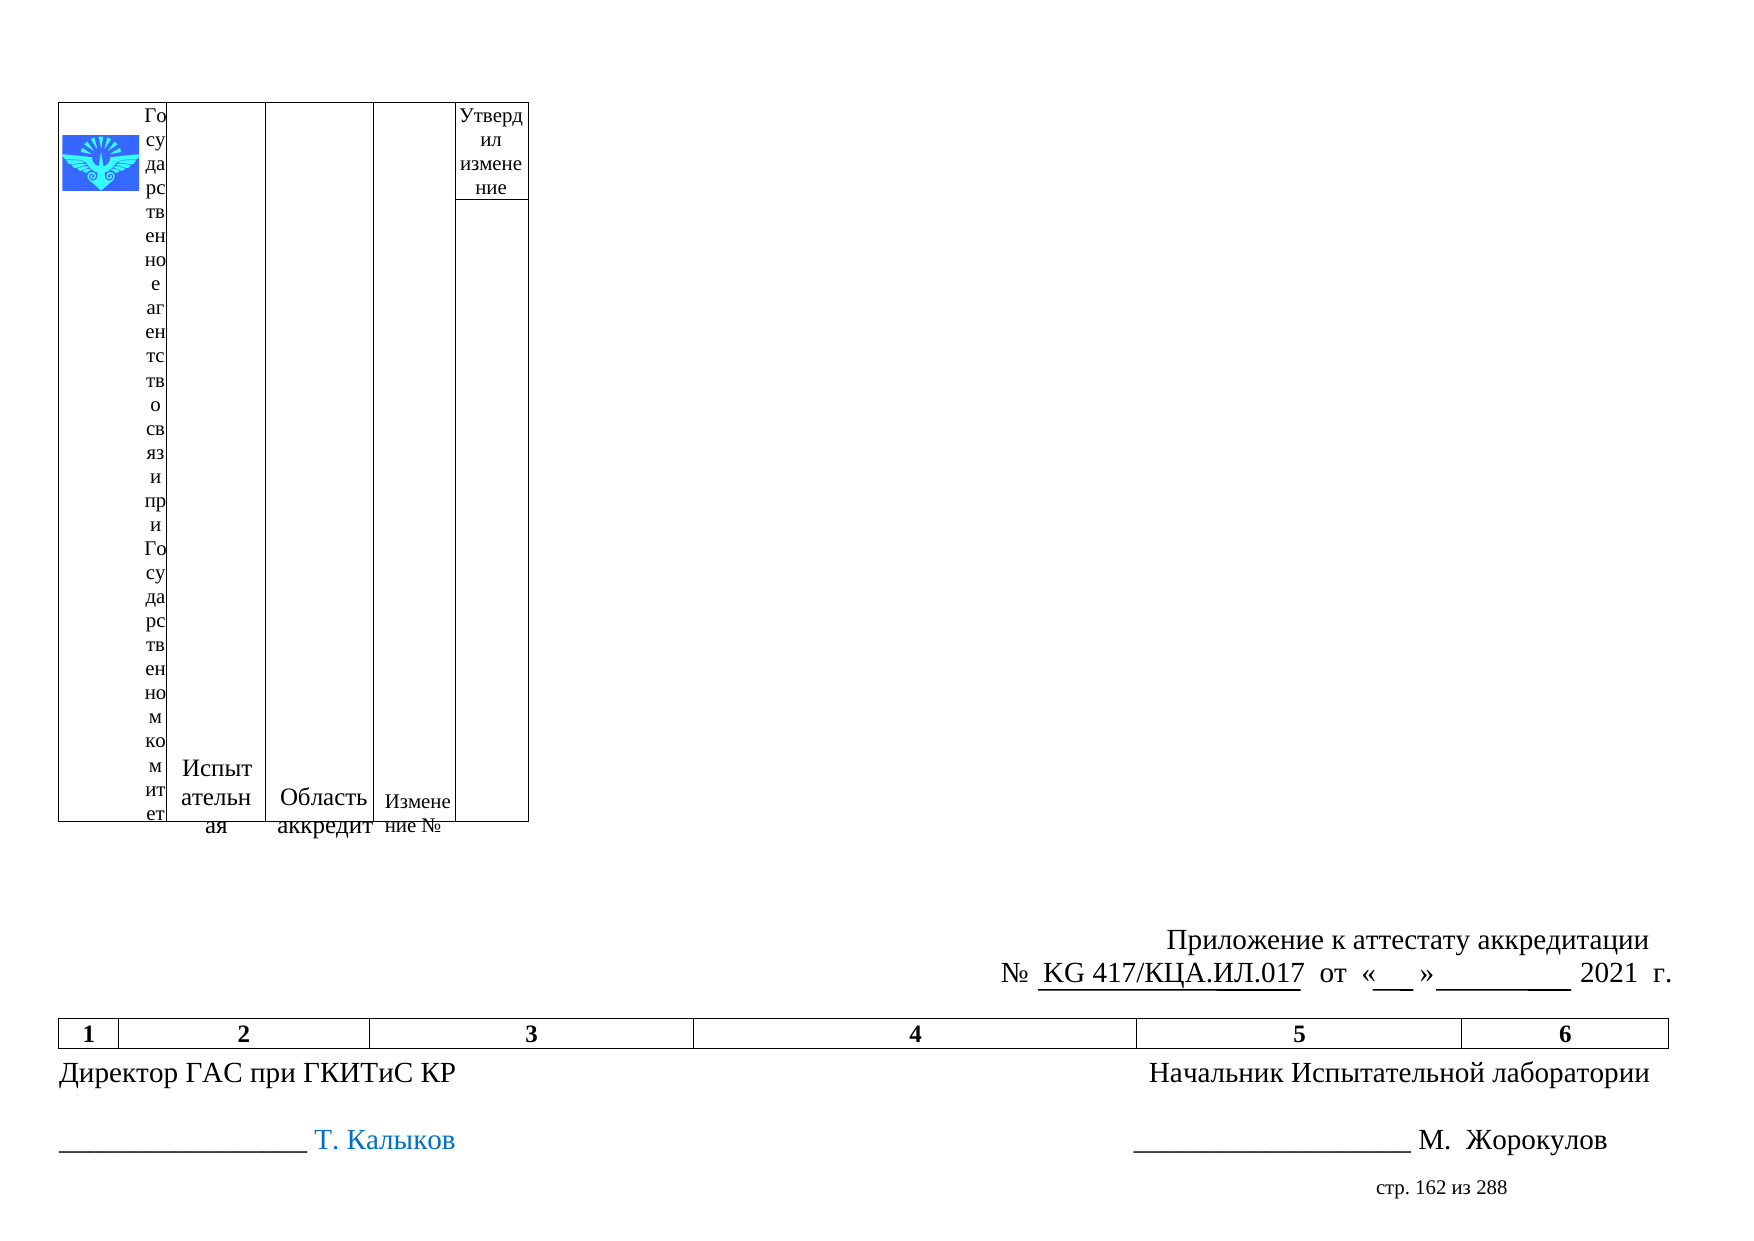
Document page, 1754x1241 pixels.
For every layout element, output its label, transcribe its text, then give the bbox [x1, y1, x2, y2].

table_header 6 [1462, 1019, 1668, 1047]
table_header 1 [59, 1019, 118, 1047]
table_header 2 [119, 1019, 369, 1047]
text № KG 417/КЦА.ИЛ.017 от « » 2021 г. [1001, 955, 1695, 989]
table_header 3 [370, 1019, 693, 1047]
subtitle Приложение к аттестату аккредитации [1166, 922, 1695, 955]
table_header 5 [1137, 1019, 1461, 1047]
picture [62, 135, 140, 191]
table_header 4 [694, 1019, 1136, 1047]
